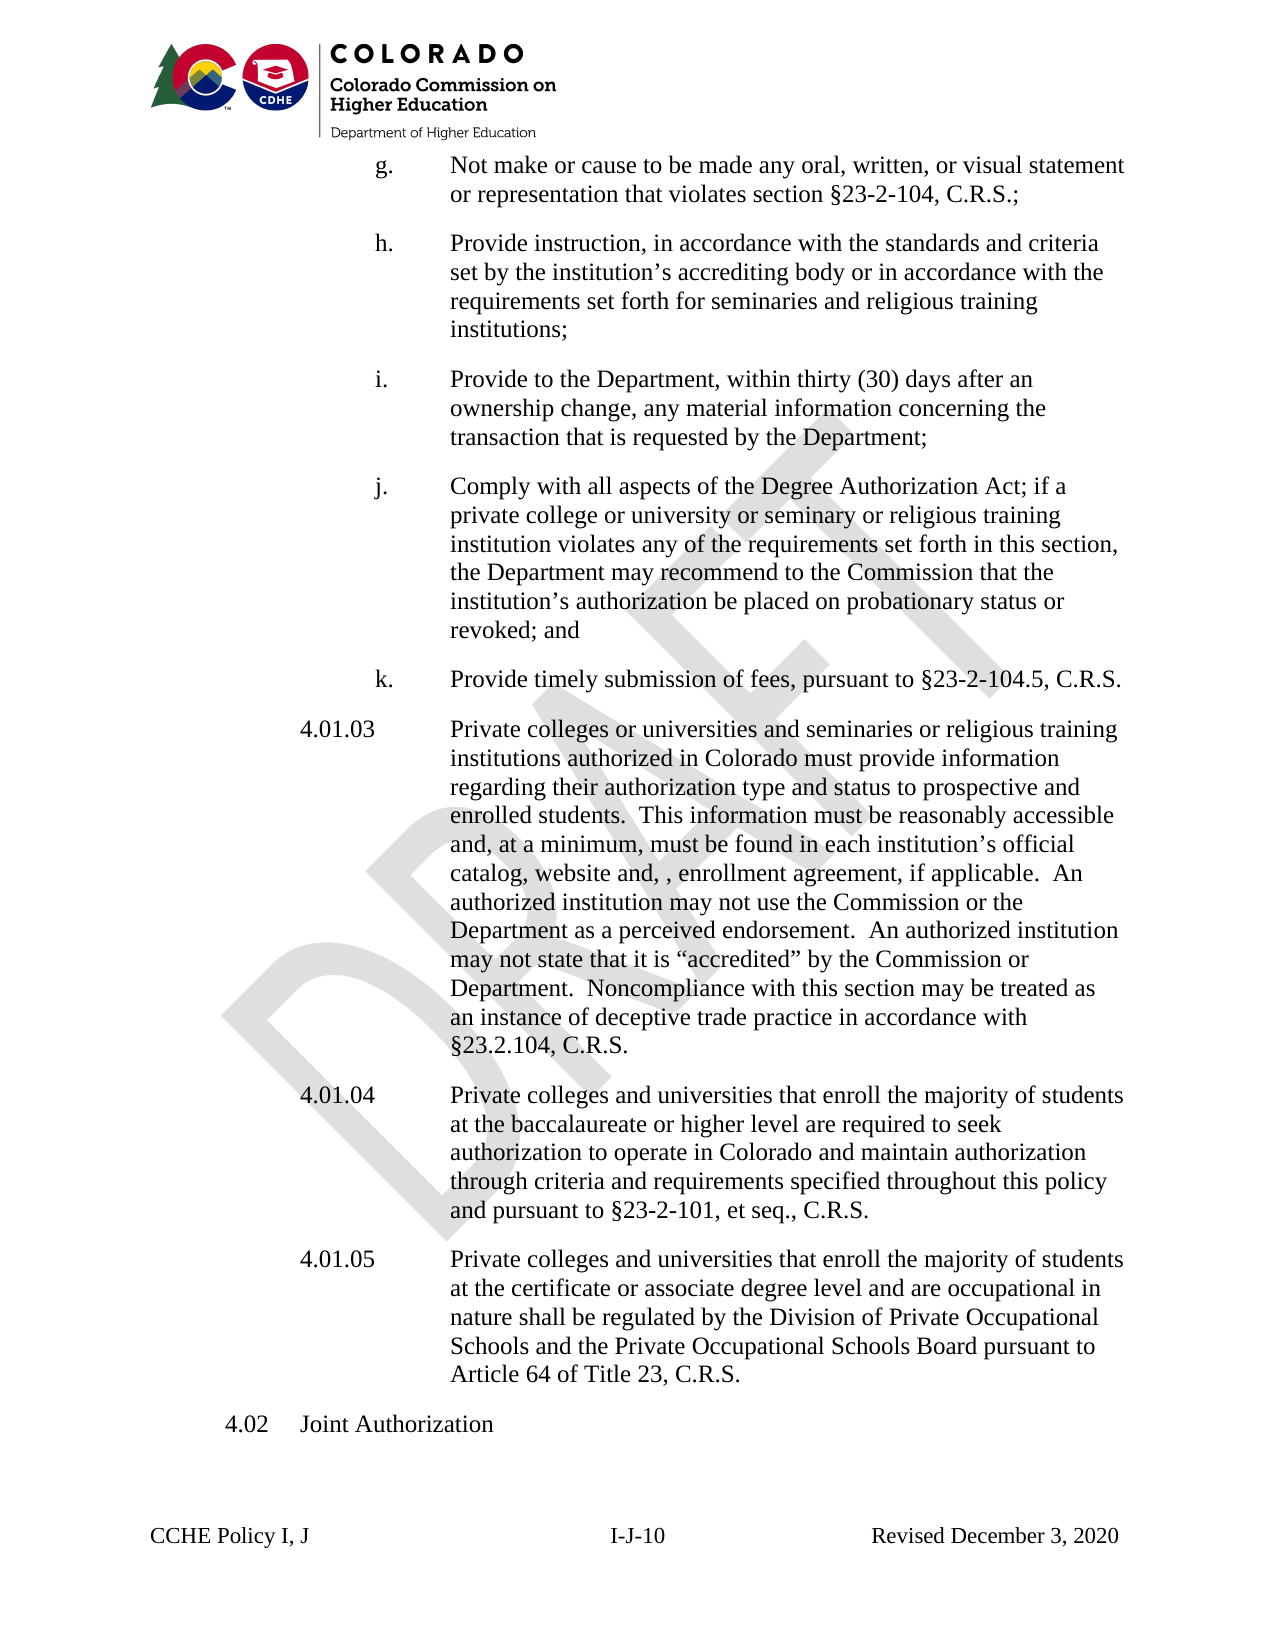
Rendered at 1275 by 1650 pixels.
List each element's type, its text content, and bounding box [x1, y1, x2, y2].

text 4.02 Joint Authorization [150, 1409, 1125, 1438]
text i. Provide to the Department, within thirty (30) days after an ownership change, any material information concerning the transaction that is requested by the Department; [375, 364, 1125, 450]
text 4.01.05 Private colleges and universities that enroll the majority of students at the certificate or associate degree level and are occupational in nature shall be regulated by the Division of Private Occupational Schools and the Private Occupational Schools Board pursuant to Article 64 of Title 23, C.R.S. [300, 1244, 1125, 1388]
text 4.01.04 Private colleges and universities that enroll the majority of students at the baccalaureate or higher level are required to seek authorization to operate in Colorado and maintain authorization through criteria and requirements specified throughout this policy and pursuant to §23-2-101, et seq., C.R.S. [300, 1080, 1125, 1224]
picture [150, 43, 557, 141]
text h. Provide instruction, in accordance with the standards and criteria set by the institution’s accrediting body or in accordance with the requirements set forth for seminaries and religious training institutions; [375, 228, 1125, 343]
text k. Provide timely submission of fees, pursuant to §23-2-104.5, C.R.S. [300, 664, 1125, 693]
text g. Not make or cause to be made any oral, written, or visual statement or representation that violates section §23-2-104, C.R.S.; [375, 150, 1125, 207]
text 4.01.03 Private colleges or universities and seminaries or religious training institutions authorized in Colorado must provide information regarding their authorization type and status to prospective and enrolled students. This information must be reasonably accessible and, at a minimum, must be found in each institution’s official catalog, website and, , enrollment agreement, if applicable. An authorized institution may not use the Commission or the Department as a perceived endorsement. An authorized institution may not state that it is “accredited” by the Commission or Department. Noncompliance with this section may be treated as an instance of deceptive trade practice in accordance with §23.2.104, C.R.S. [300, 714, 1125, 1059]
text j. Comply with all aspects of the Degree Authorization Act; if a private college or university or seminary or religious training institution violates any of the requirements set forth in this section, the Department may recommend to the Commission that the institution’s authorization be placed on probationary status or revoked; and [375, 471, 1125, 644]
